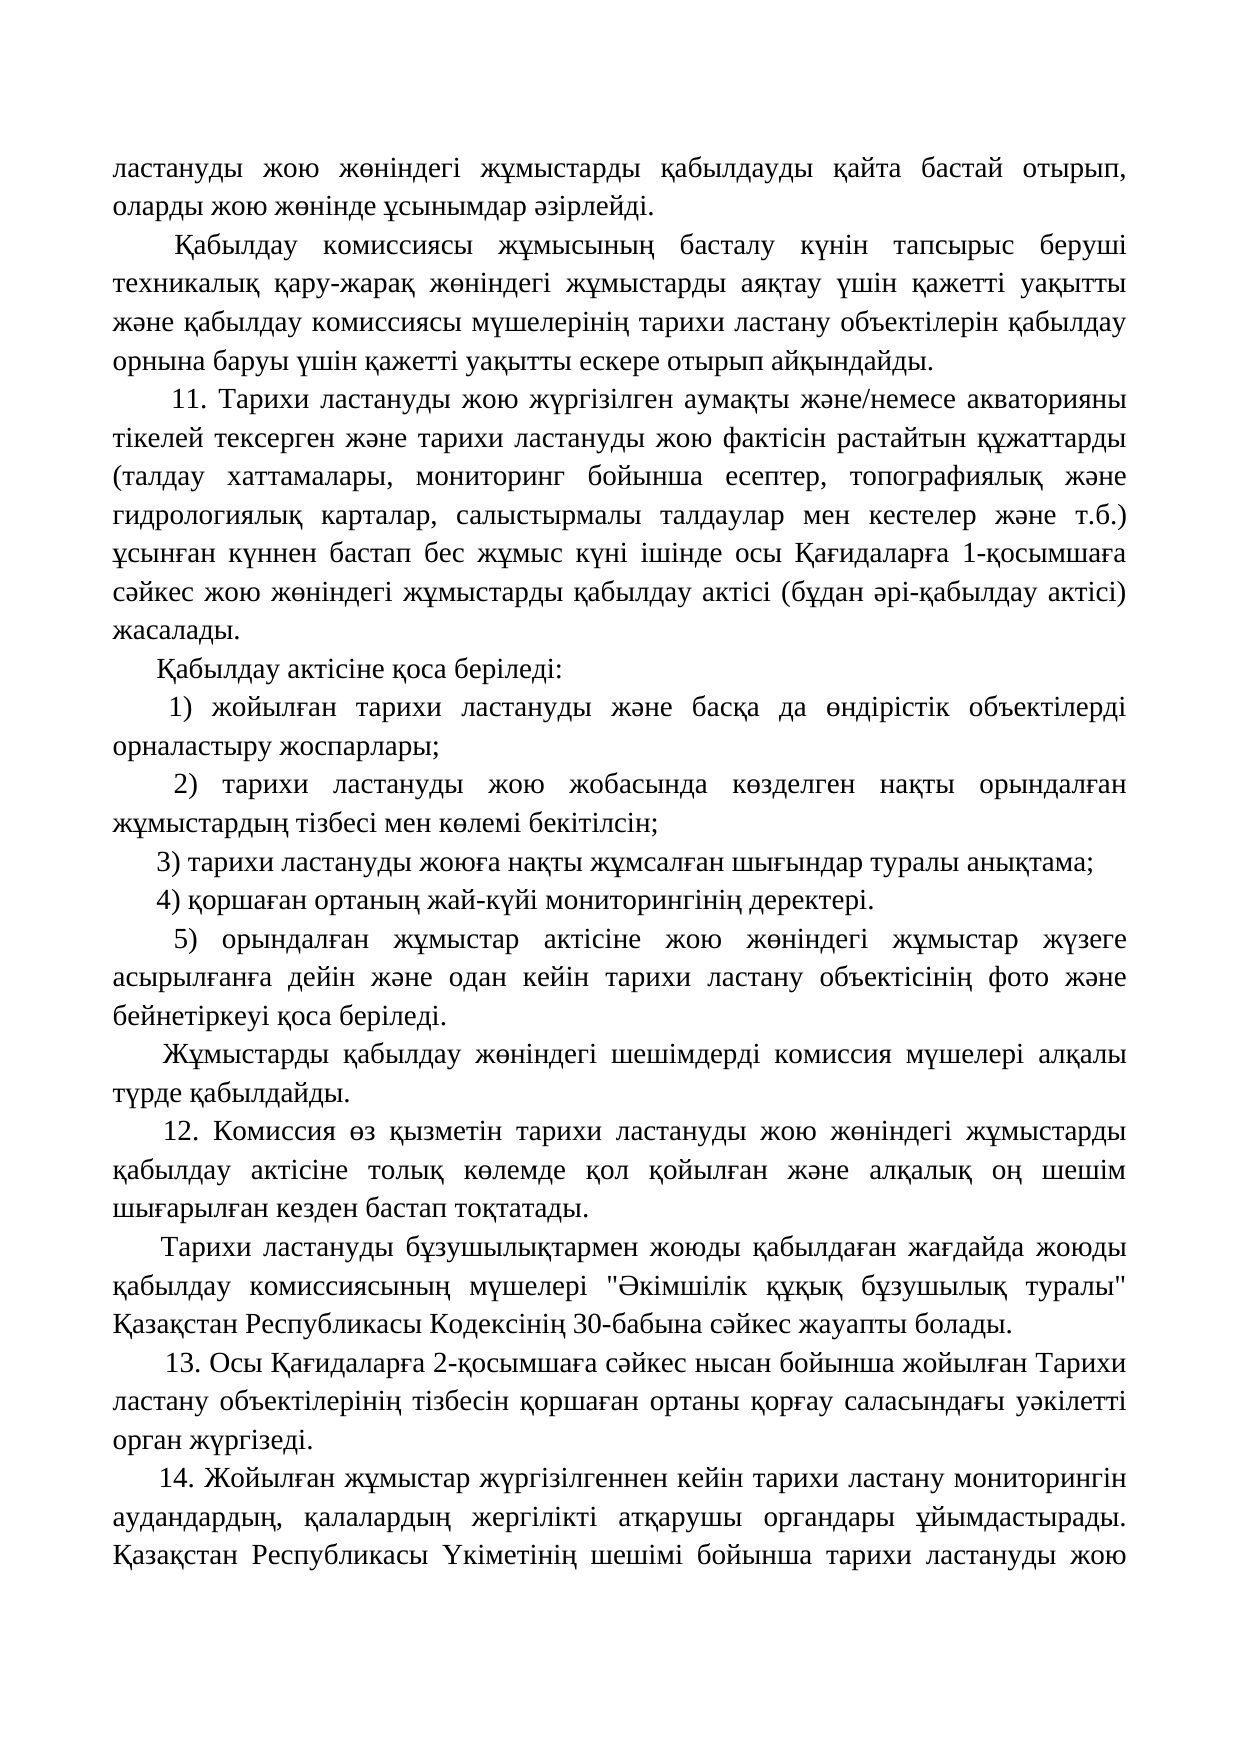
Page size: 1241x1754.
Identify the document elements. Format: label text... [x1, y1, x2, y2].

text 4) қоршаған ортаның жай-күйі мониторингінің деректері. [112, 882, 1128, 916]
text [112, 150, 1128, 222]
text Қабылдау комиссиясы жұмысының басталу күнін тапсырыс беруші техникалық қару-жарақ жөніндегі жұмыстарды аяқтау үшін қажетті уақытты және қабылдау комиссиясы мүшелерінің тарихи ластану объектілерін қабылдау орнына баруы үшін қажетті уақытты ескере отырып айқындайды. [112, 227, 1128, 376]
text Жұмыстарды қабылдау жөніндегі шешімдерді комиссия мүшелері алқалы түрде қабылдайды. [112, 1036, 1128, 1108]
text 2) тарихи ластануды жою жобасында көзделген нақты орындалған жұмыстардың тізбесі мен көлемі бекітілсін; [112, 767, 1128, 839]
text 5) орындалған жұмыстар актісіне жою жөніндегі жұмыстар жүзеге асырылғанға дейін және одан кейін тарихи ластану объектісінің фото және бейнетіркеуі қоса беріледі. [112, 921, 1128, 1031]
text 13. Осы Қағидаларға 2-қосымшаға сәйкес нысан бойынша жойылған Тарихи ластану объектілерінің тізбесін қоршаған ортаны қорғау саласындағы уәкілетті орган жүргізеді. [112, 1345, 1128, 1455]
text 3) тарихи ластануды жоюға нақты жұмсалған шығындар туралы анықтама; [112, 844, 1128, 877]
text 11. Тарихи ластануды жою жүргізілген аумақты және/немесе акваторияны тікелей тексерген және тарихи ластануды жою фактісін растайтын құжаттарды (талдау хаттамалары, мониторинг бойынша есептер, топографиялық және гидрологиялық карталар, салыстырмалы талдаулар мен кестелер және т.б.) ұсынған күннен бастап бес жұмыс күні ішінде осы Қағидаларға 1-қосымшаға сәйкес жою жөніндегі жұмыстарды қабылдау актісі (бұдан әрі-қабылдау актісі) жасалады. [112, 381, 1128, 646]
text Тарихи ластануды бұзушылықтармен жоюды қабылдаған жағдайда жоюды қабылдау комиссиясының мүшелері "Әкімшілік құқық бұзушылық туралы" Қазақстан Республикасы Кодексінің 30-бабына сәйкес жауапты болады. [112, 1229, 1128, 1340]
text Қабылдау актісіне қоса беріледі: [112, 651, 1128, 684]
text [112, 1460, 1128, 1571]
text 1) жойылған тарихи ластануды және басқа да өндірістік объектілерді орналастыру жоспарлары; [112, 689, 1128, 762]
text 12. Комиссия өз қызметін тарихи ластануды жою жөніндегі жұмыстарды қабылдау актісіне толық көлемде қол қойылған және алқалық оң шешім шығарылған кезден бастап тоқтатады. [112, 1113, 1128, 1224]
